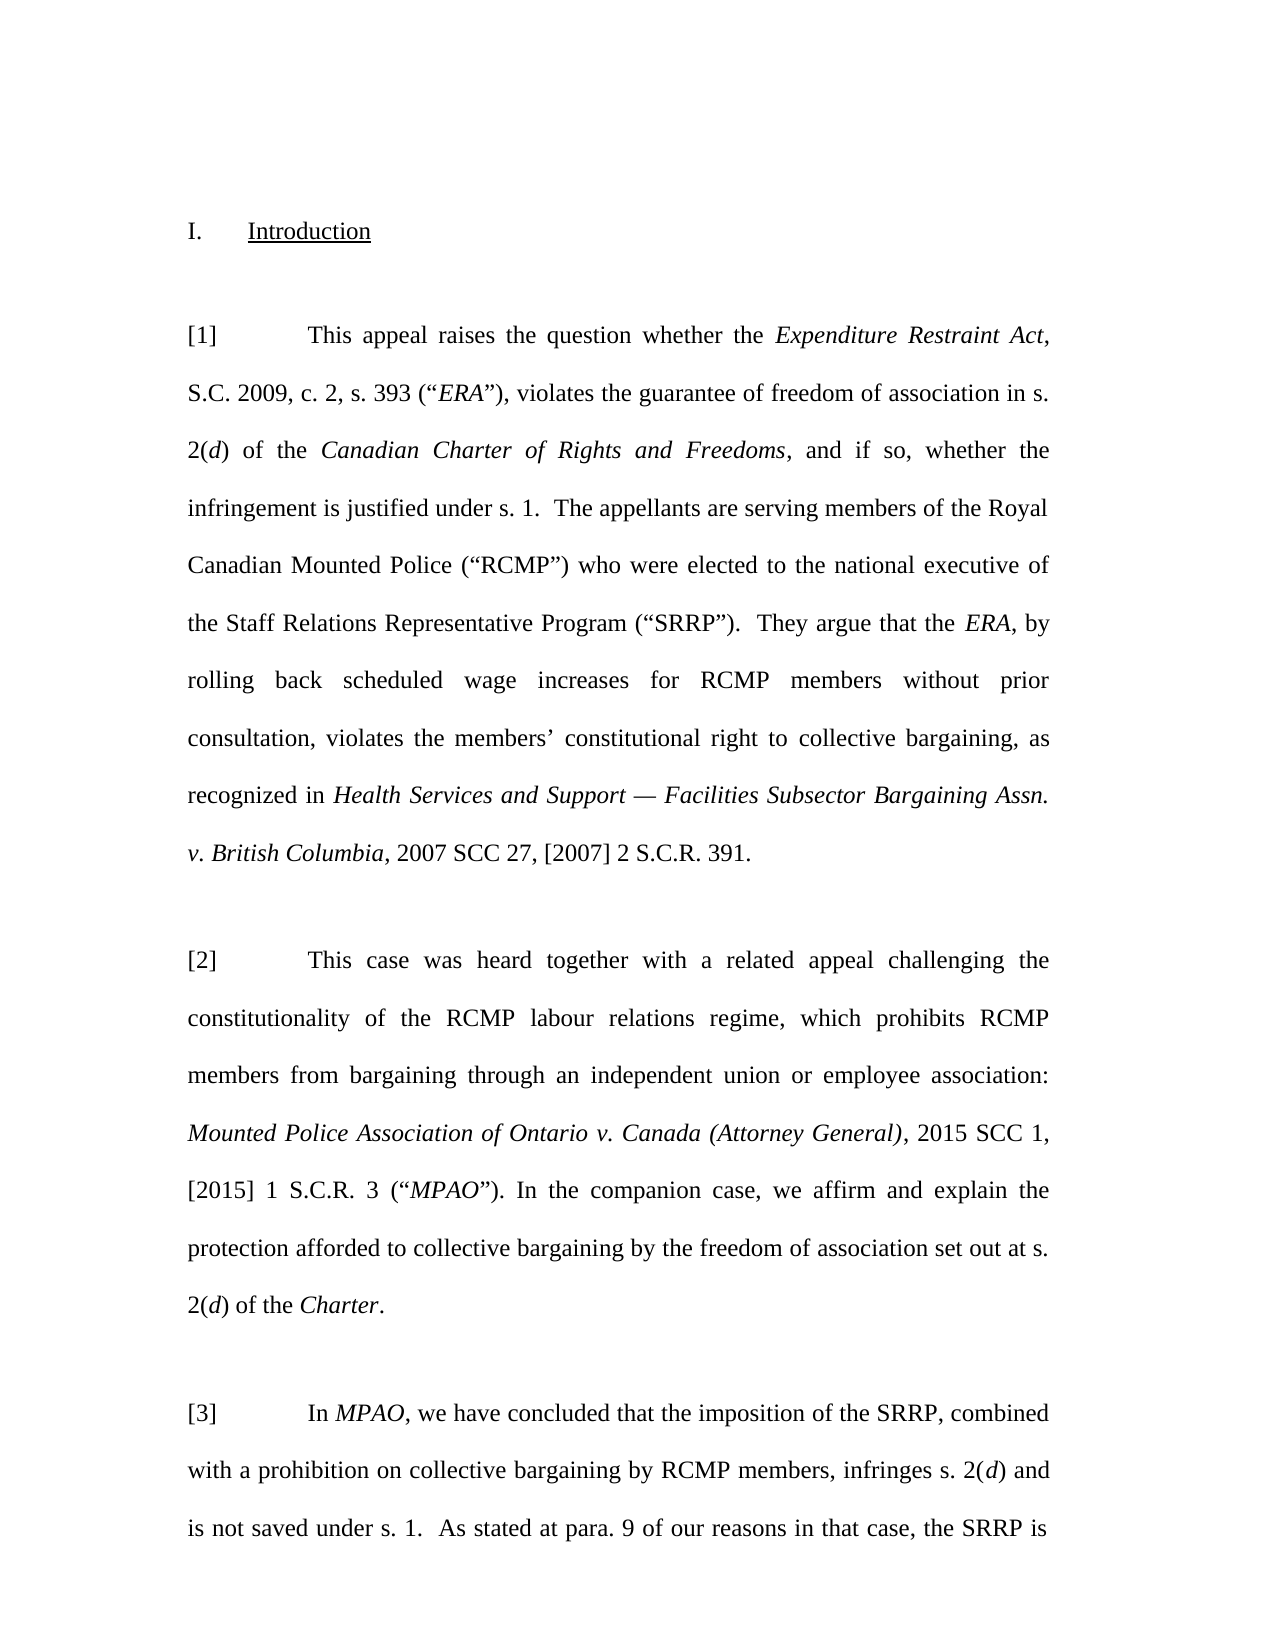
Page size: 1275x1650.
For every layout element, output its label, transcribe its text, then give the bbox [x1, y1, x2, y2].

title Introduction [187, 216, 1050, 245]
text This appeal raises the question whether the Expenditure Restraint Act, S.C. 2009, c. 2, s. 393 (“ERA”), violates the guarantee of freedom of association in s. 2(d) of the Canadian Charter of Rights and Freedoms, and if so, whether the infringement is justified under s. 1. The appellants are serving members of the Royal Canadian Mounted Police (“RCMP”) who were elected to the national executive of the Staff Relations Representative Program (“SRRP”). They argue that the ERA, by rolling back scheduled wage increases for RCMP members without prior consultation, violates the members’ constitutional right to collective bargaining, as recognized in Health Services and Support — Facilities Subsector Bargaining Assn. v. British Columbia, 2007 SCC 27, [2007] 2 S.C.R. 391. [187, 320, 1050, 866]
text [187, 1398, 1050, 1541]
text This case was heard together with a related appeal challenging the constitutionality of the RCMP labour relations regime, which prohibits RCMP members from bargaining through an independent union or employee association: Mounted Police Association of Ontario v. Canada (Attorney General), 2015 SCC 1, [2015] 1 S.C.R. 3 (“MPAO”). In the companion case, we affirm and explain the protection afforded to collective bargaining by the freedom of association set out at s. 2(d) of the Charter. [187, 945, 1050, 1319]
